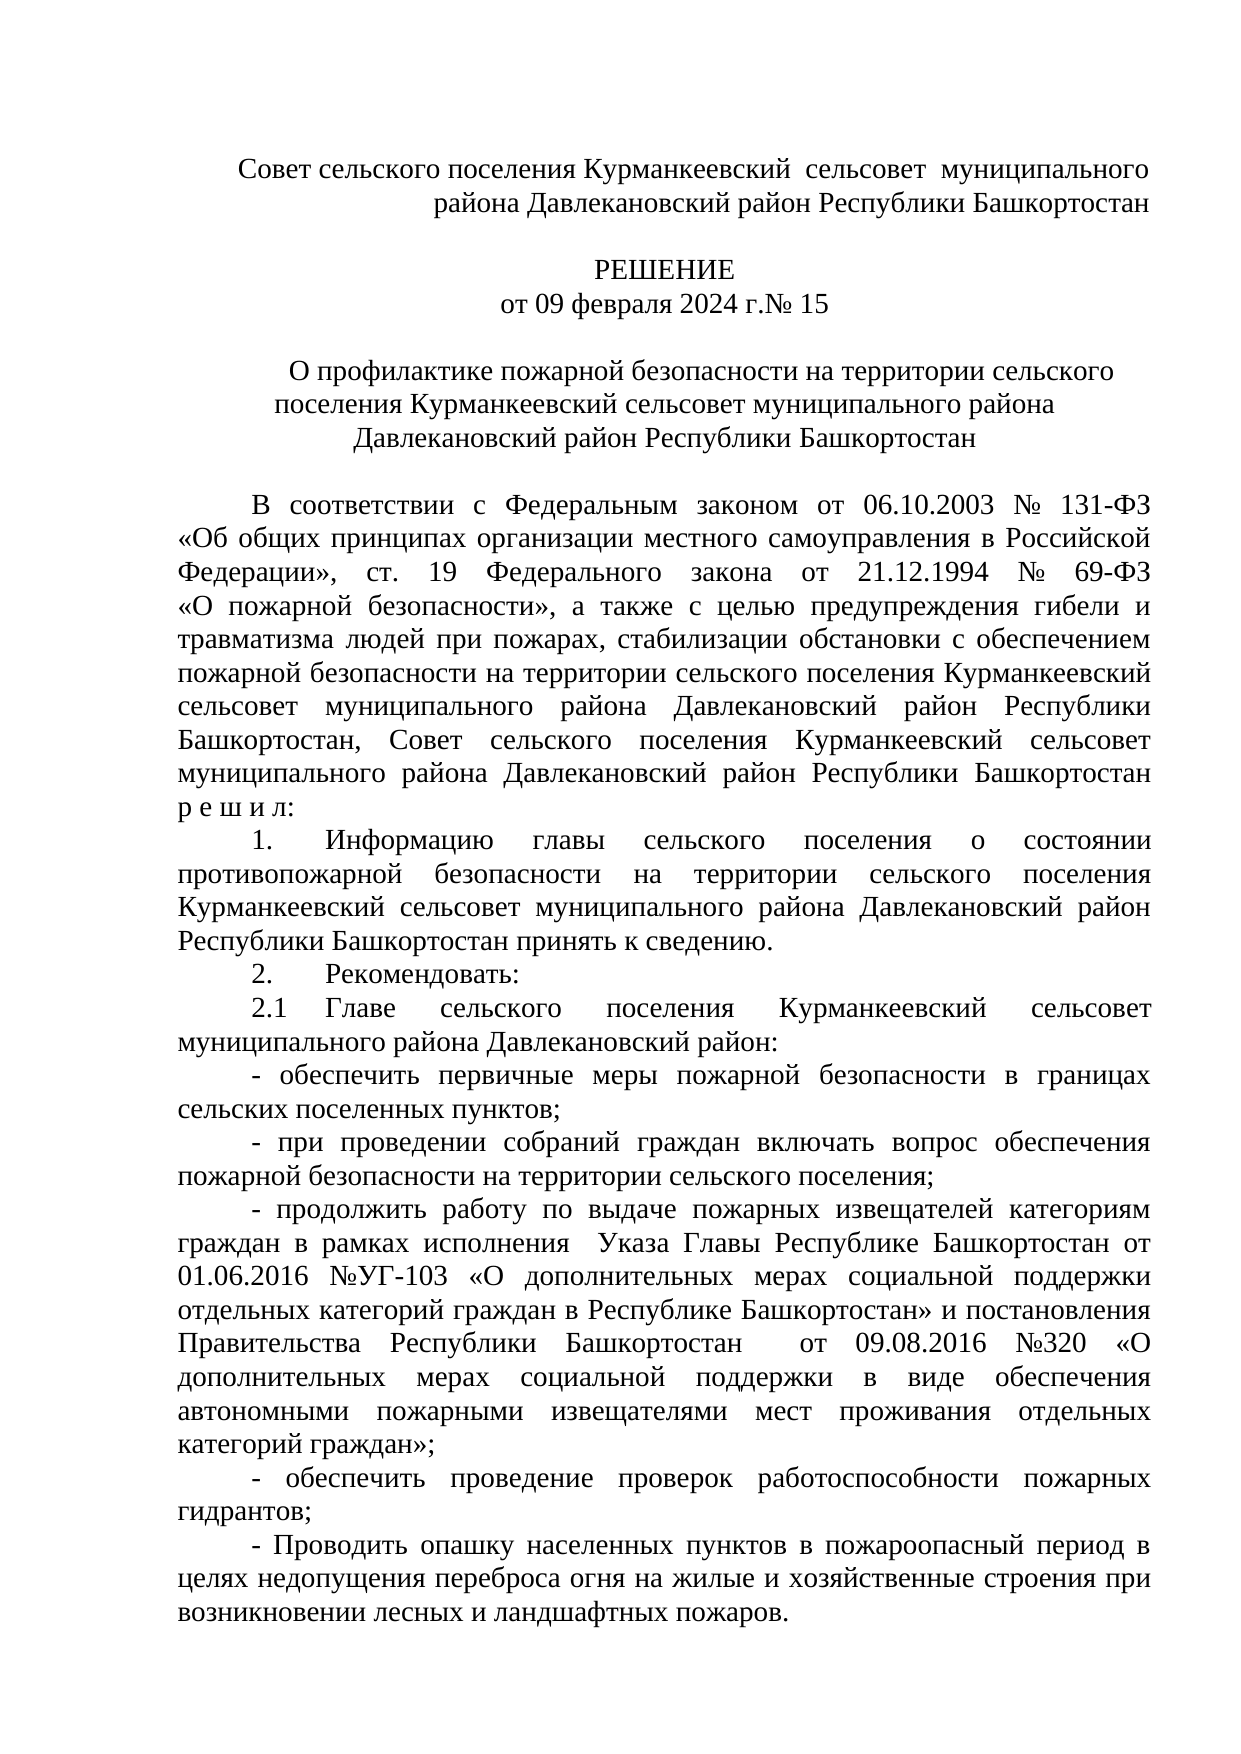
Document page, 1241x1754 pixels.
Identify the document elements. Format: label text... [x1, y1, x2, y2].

text О профилактике пожарной безопасности на территории сельского поселения Курманкеевский сельсовет муниципального района Давлекановский район Республики Башкортостан [177, 353, 1152, 453]
list Информацию главы сельского поселения о состоянии противопожарной безопасности на территории сельского поселения Курманкеевский сельсовет муниципального района Давлекановский район Республики Башкортостан принять к сведению. [177, 822, 1152, 957]
text - обеспечить проведение проверок работоспособности пожарных гидрантов; [177, 1460, 1152, 1527]
text - обеспечить первичные меры пожарной безопасности в границах сельских поселенных пунктов; [177, 1057, 1152, 1124]
text Совет сельского поселения Курманкеевский сельсовет муниципального района Давлекановский район Республики Башкортостан [177, 152, 1149, 219]
text - Проводить опашку населенных пунктов в пожароопасный период в целях недопущения переброса огня на жилые и хозяйственные строения при возникновении лесных и ландшафтных пожаров. [177, 1527, 1152, 1627]
text - продолжить работу по выдаче пожарных извещателей категориям граждан в рамках исполнения Указа Главы Республике Башкортостан от 01.06.2016 №УГ-103 «О дополнительных мерах социальной поддержки отдельных категорий граждан в Республике Башкортостан» и постановления Правительства Республики Башкортостан от 09.08.2016 №320 «О дополнительных мерах социальной поддержки в виде обеспечения автономными пожарными извещателями мест проживания отдельных категорий граждан»; [177, 1191, 1152, 1460]
text от 09 февраля 2024 г.№ 15 [177, 286, 1152, 319]
text - при проведении собраний граждан включать вопрос обеспечения пожарной безопасности на территории сельского поселения; [177, 1124, 1152, 1191]
list Рекомендовать: [177, 957, 1152, 990]
text В соответствии с Федеральным законом от 06.10.2003 № 131-ФЗ «Об общих принципах организации местного самоуправления в Российской Федерации», ст. 19 Федерального закона от 21.12.1994 № 69-ФЗ «О пожарной безопасности», а также с целью предупреждения гибели и травматизма людей при пожарах, стабилизации обстановки с обеспечением пожарной безопасности на территории сельского поселения Курманкеевский сельсовет муниципального района Давлекановский район Республики Башкортостан, Совет сельского поселения Курманкеевский сельсовет муниципального района Давлекановский район Республики Башкортостан р е ш и л: [177, 487, 1152, 822]
text РЕШЕНИЕ [177, 252, 1152, 286]
list Главе сельского поселения Курманкеевский сельсовет муниципального района Давлекановский район: [177, 990, 1152, 1057]
